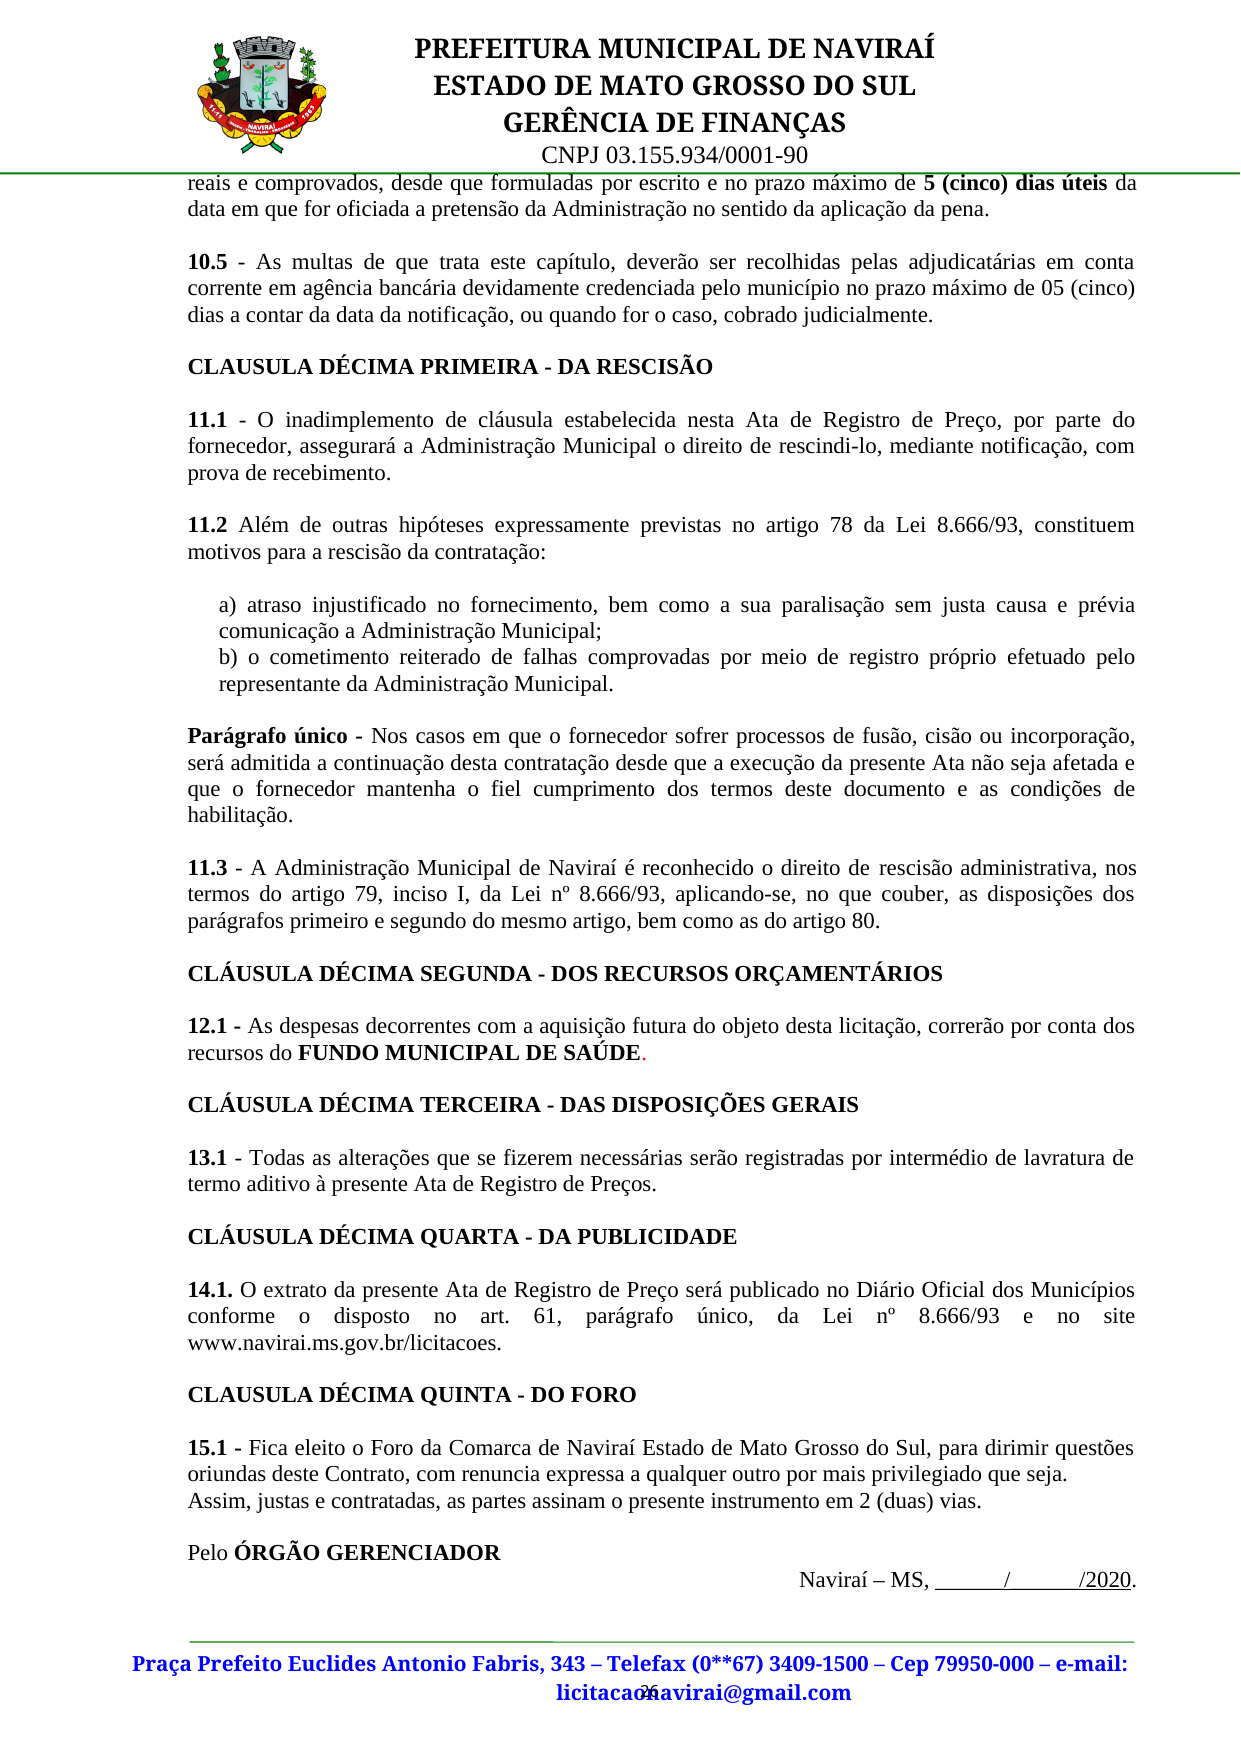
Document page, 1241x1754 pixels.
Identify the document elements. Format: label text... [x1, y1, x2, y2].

text 13.1 - Todas as alterações que se fizerem necessárias serão registradas por intermédio de lavratura de termo aditivo à presente Ata de Registro de Preços. [187, 1144, 1137, 1197]
text CLÁUSULA DÉCIMA QUARTA - DA PUBLICIDADE [187, 1223, 1137, 1249]
text 10.5 - As multas de que trata este capítulo, deverão ser recolhidas pelas adjudicatárias em conta corrente em agência bancária devidamente credenciada pelo município no prazo máximo de 05 (cinco) dias a contar da data da notificação, ou quando for o caso, cobrado judicialmente. [187, 248, 1137, 327]
text b) o cometimento reiterado de falhas comprovadas por meio de registro próprio efetuado pelo representante da Administração Municipal. [218, 643, 1137, 696]
text Parágrafo único - Nos casos em que o fornecedor sofrer processos de fusão, cisão ou incorporação, será admitida a continuação desta contratação desde que a execução da presente Ata não seja afetada e que o fornecedor mantenha o fiel cumprimento dos termos deste documento e as condições de habilitação. [187, 722, 1137, 828]
text CLÁUSULA DÉCIMA SEGUNDA - DOS RECURSOS ORÇAMENTÁRIOS [187, 959, 1137, 986]
text Assim, justas e contratadas, as partes assinam o presente instrumento em 2 (duas) vias. [187, 1487, 1137, 1513]
text CLAUSULA DÉCIMA PRIMEIRA - DA RESCISÃO [187, 353, 1137, 380]
text 15.1 - Fica eleito o Foro da Comarca de Naviraí Estado de Mato Grosso do Sul, para dirimir questões oriundas deste Contrato, com renuncia expressa a qualquer outro por mais privilegiado que seja. [187, 1434, 1137, 1487]
text 11.2 Além de outras hipóteses expressamente previstas no artigo 78 da Lei 8.666/93, constituem motivos para a rescisão da contratação: [187, 512, 1137, 564]
text Pelo ÓRGÃO GERENCIADOR [187, 1539, 1137, 1566]
text CLÁUSULA DÉCIMA TERCEIRA - DAS DISPOSIÇÕES GERAIS [187, 1091, 1137, 1118]
text Naviraí – MS, ______/______/2020. [187, 1566, 1137, 1592]
text a) atraso injustificado no fornecimento, bem como a sua paralisação sem justa causa e prévia comunicação a Administração Municipal; [218, 591, 1137, 643]
text 14.1. O extrato da presente Ata de Registro de Preço será publicado no Diário Oficial dos Municípios conforme o disposto no art. 61, parágrafo único, da Lei nº 8.666/93 e no site www.navirai.ms.gov.br/licitacoes. [187, 1276, 1137, 1355]
text 12.1 - As despesas decorrentes com a aquisição futura do objeto desta licitação, correrão por conta dos recursos do FUNDO MUNICIPAL DE SAÚDE. [187, 1012, 1137, 1065]
picture [197, 36, 327, 154]
text 11.3 - A Administração Municipal de Naviraí é reconhecido o direito de rescisão administrativa, nos termos do artigo 79, inciso I, da Lei nº 8.666/93, aplicando-se, no que couber, as disposições dos parágrafos primeiro e segundo do mesmo artigo, bem como as do artigo 80. [187, 854, 1137, 933]
text CLAUSULA DÉCIMA QUINTA - DO FORO [187, 1381, 1137, 1408]
text 11.1 - O inadimplemento de cláusula estabelecida nesta Ata de Registro de Preço, por parte do fornecedor, assegurará a Administração Municipal o direito de rescindi-lo, mediante notificação, com prova de recebimento. [187, 406, 1137, 485]
